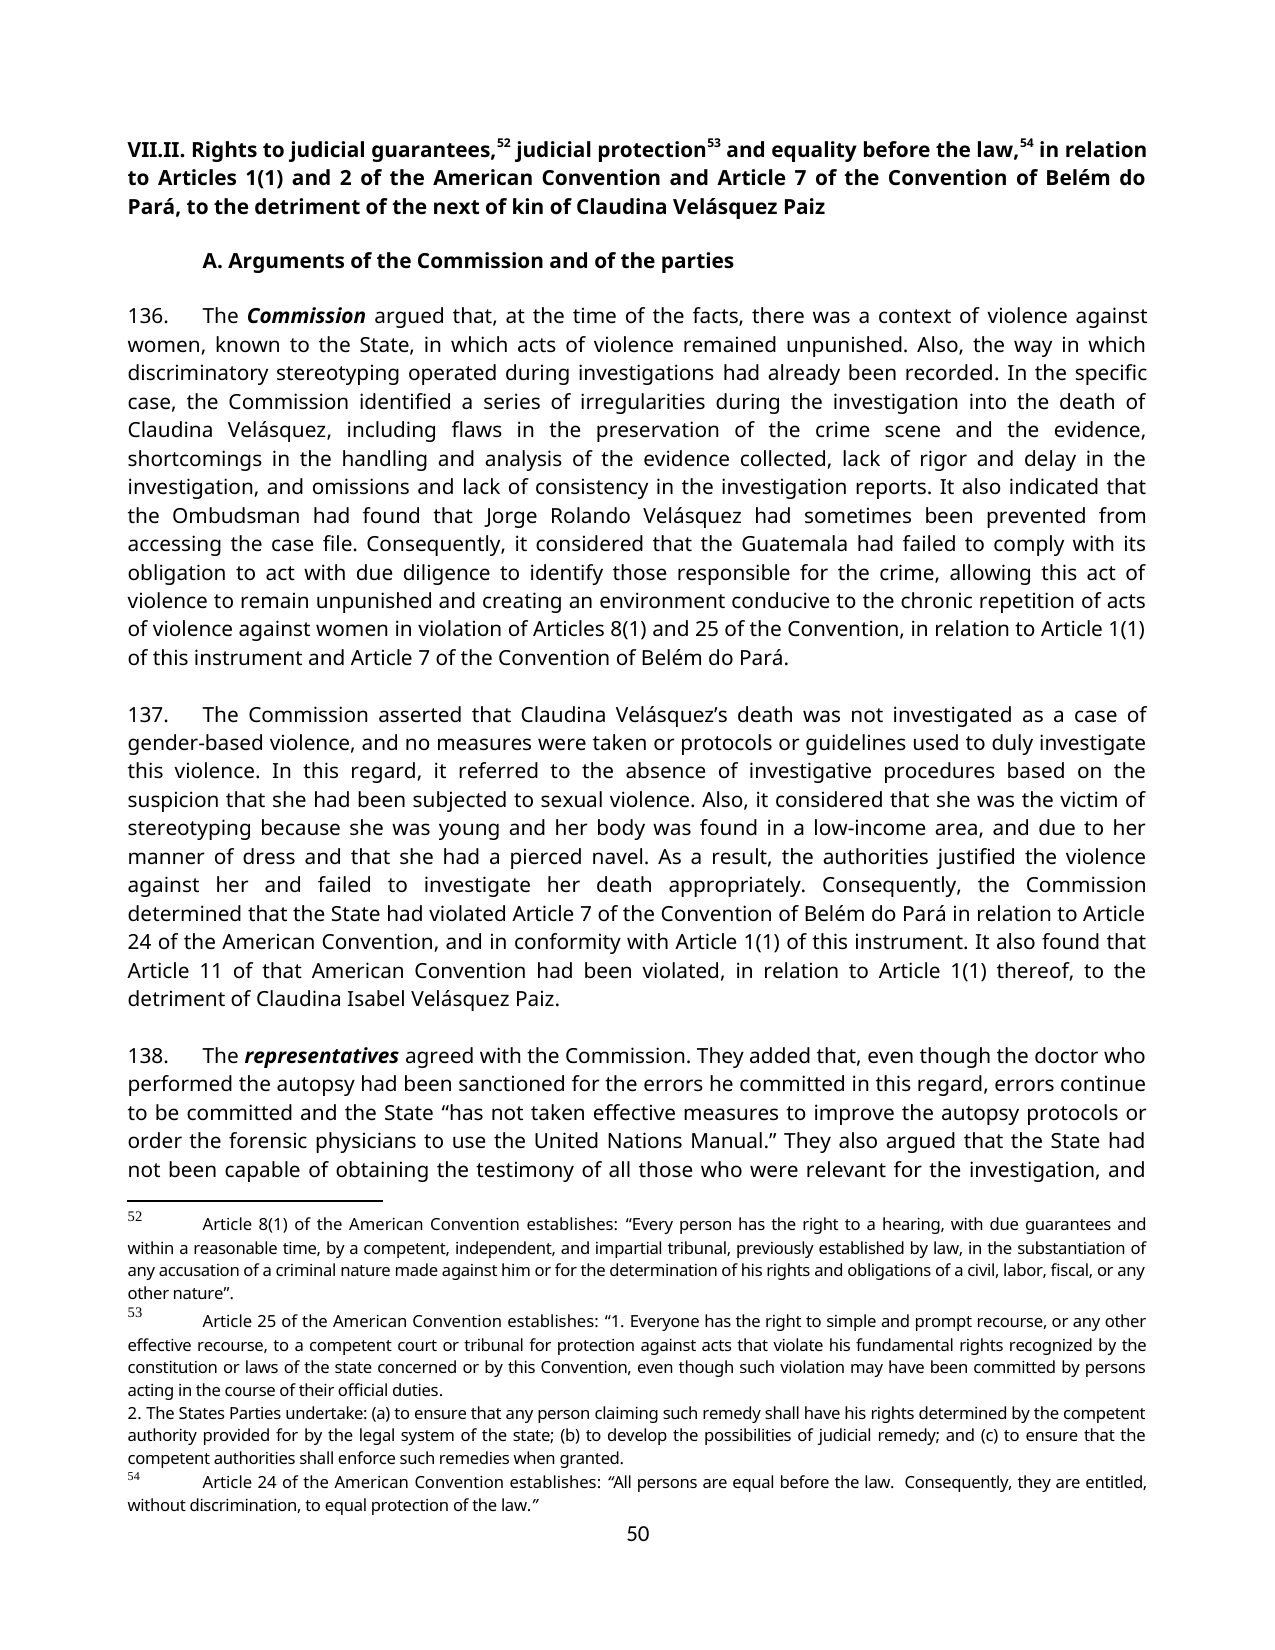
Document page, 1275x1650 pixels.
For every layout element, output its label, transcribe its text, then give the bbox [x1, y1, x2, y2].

text A. Arguments of the Commission and of the parties [202, 246, 1147, 275]
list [127, 1041, 1147, 1183]
text VII.II. Rights to judicial guarantees, judicial protection and equality before the law, in relation to Articles 1(1) and 2 of the American Convention and Article 7 of the Convention of Belém do Pará, to the detriment of the next of kin of Claudina Velásquez Paiz [127, 135, 1147, 220]
list The Commission argued that, at the time of the facts, there was a context of violence against women, known to the State, in which acts of violence remained unpunished. Also, the way in which discriminatory stereotyping operated during investigations had already been recorded. In the specific case, the Commission identified a series of irregularities during the investigation into the death of Claudina Velásquez, including flaws in the preservation of the crime scene and the evidence, shortcomings in the handling and analysis of the evidence collected, lack of rigor and delay in the investigation, and omissions and lack of consistency in the investigation reports. It also indicated that the Ombudsman had found that Jorge Rolando Velásquez had sometimes been prevented from accessing the case file. Consequently, it considered that the Guatemala had failed to comply with its obligation to act with due diligence to identify those responsible for the crime, allowing this act of violence to remain unpunished and creating an environment conducive to the chronic repetition of acts of violence against women in violation of Articles 8(1) and 25 of the Convention, in relation to Article 1(1) of this instrument and Article 7 of the Convention of Belém do Pará. [127, 302, 1147, 671]
list The Commission asserted that Claudina Velásquez’s death was not investigated as a case of gender-based violence, and no measures were taken or protocols or guidelines used to duly investigate this violence. In this regard, it referred to the absence of investigative procedures based on the suspicion that she had been subjected to sexual violence. Also, it considered that she was the victim of stereotyping because she was young and her body was found in a low-income area, and due to her manner of dress and that she had a pierced navel. As a result, the authorities justified the violence against her and failed to investigate her death appropriately. Consequently, the Commission determined that the State had violated Article 7 of the Convention of Belém do Pará in relation to Article 24 of the American Convention, and in conformity with Article 1(1) of this instrument. It also found that Article 11 of that American Convention had been violated, in relation to Article 1(1) thereof, to the detriment of Claudina Isabel Velásquez Paiz. [127, 700, 1147, 1013]
